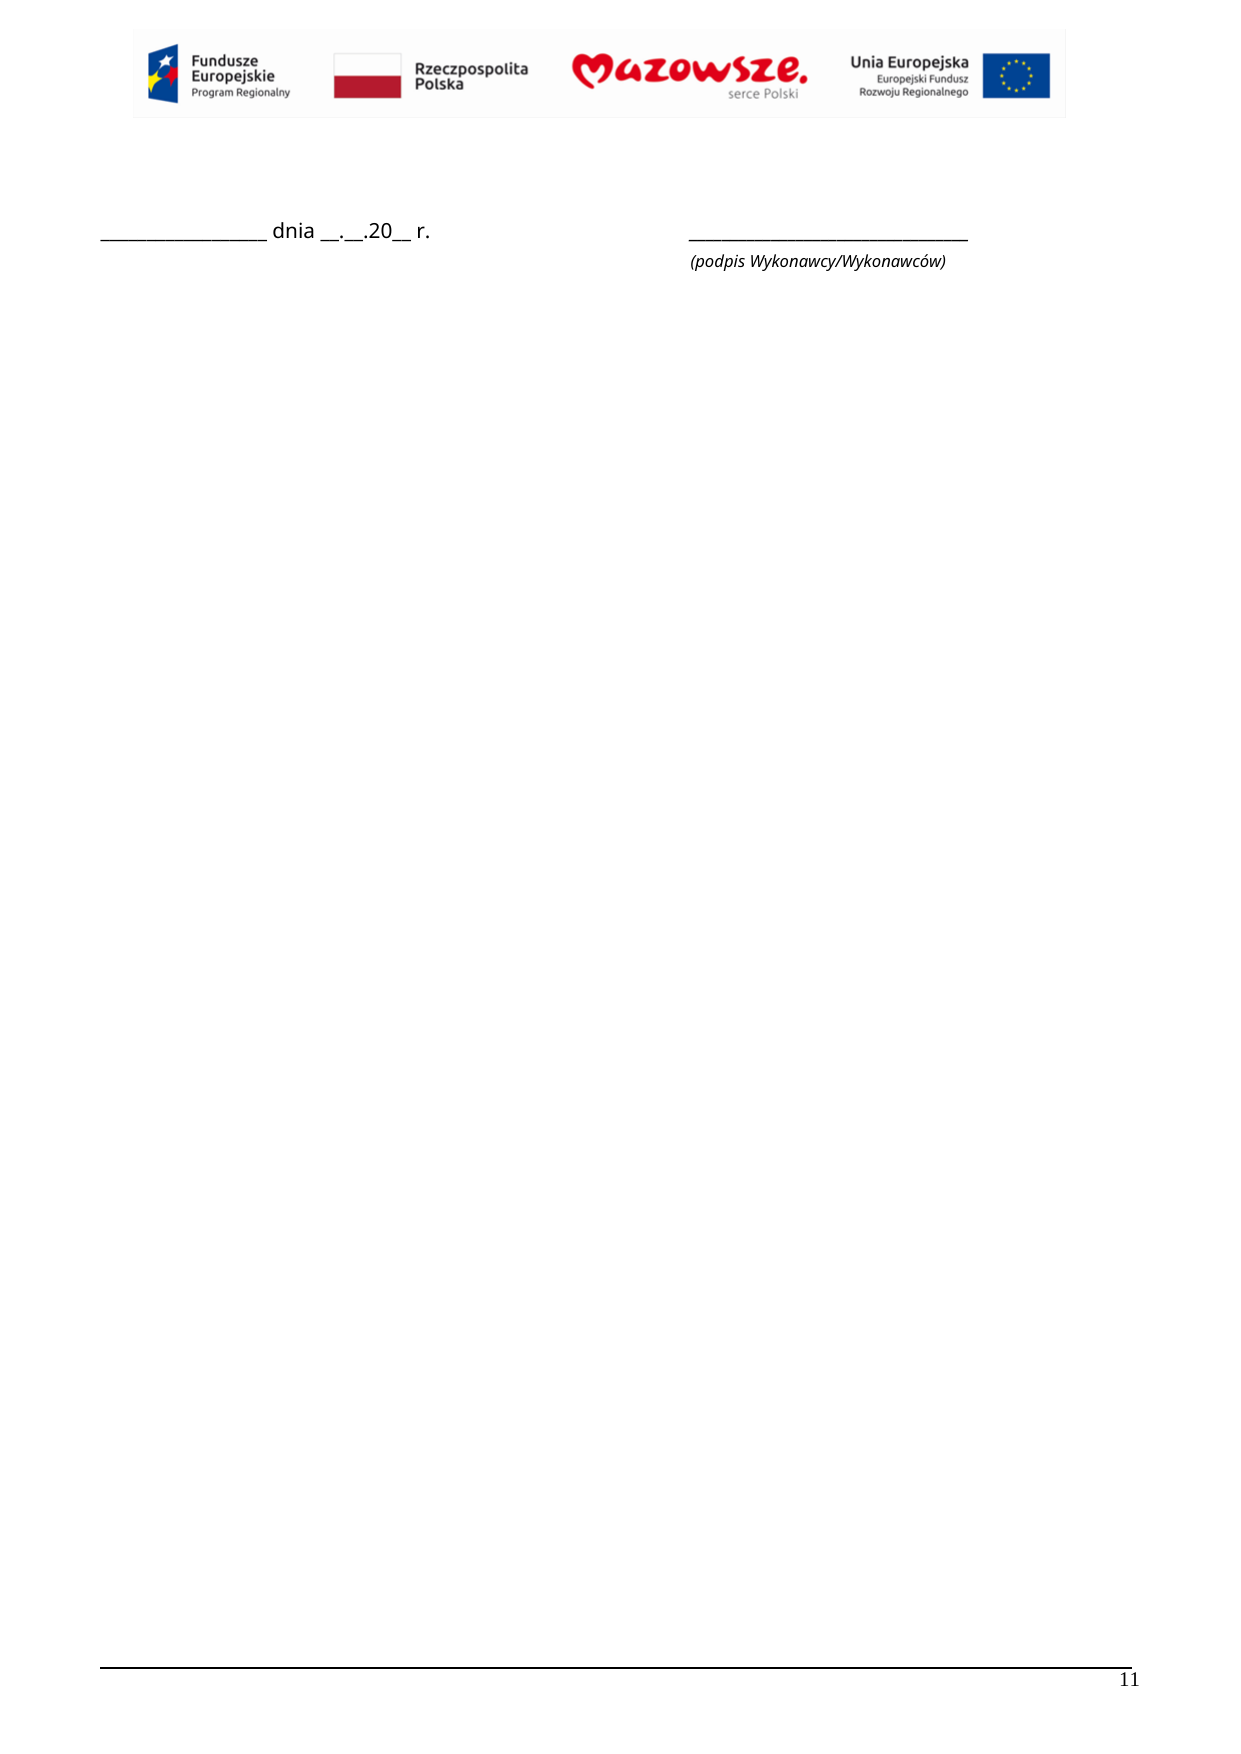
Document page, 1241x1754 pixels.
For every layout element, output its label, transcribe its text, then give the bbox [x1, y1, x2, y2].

text __________________ dnia __.__.20__ r. __________________________________ [100, 216, 1140, 244]
picture [118, 29, 1123, 119]
text (podpis Wykonawcy/Wykonawców) [617, 250, 1140, 273]
